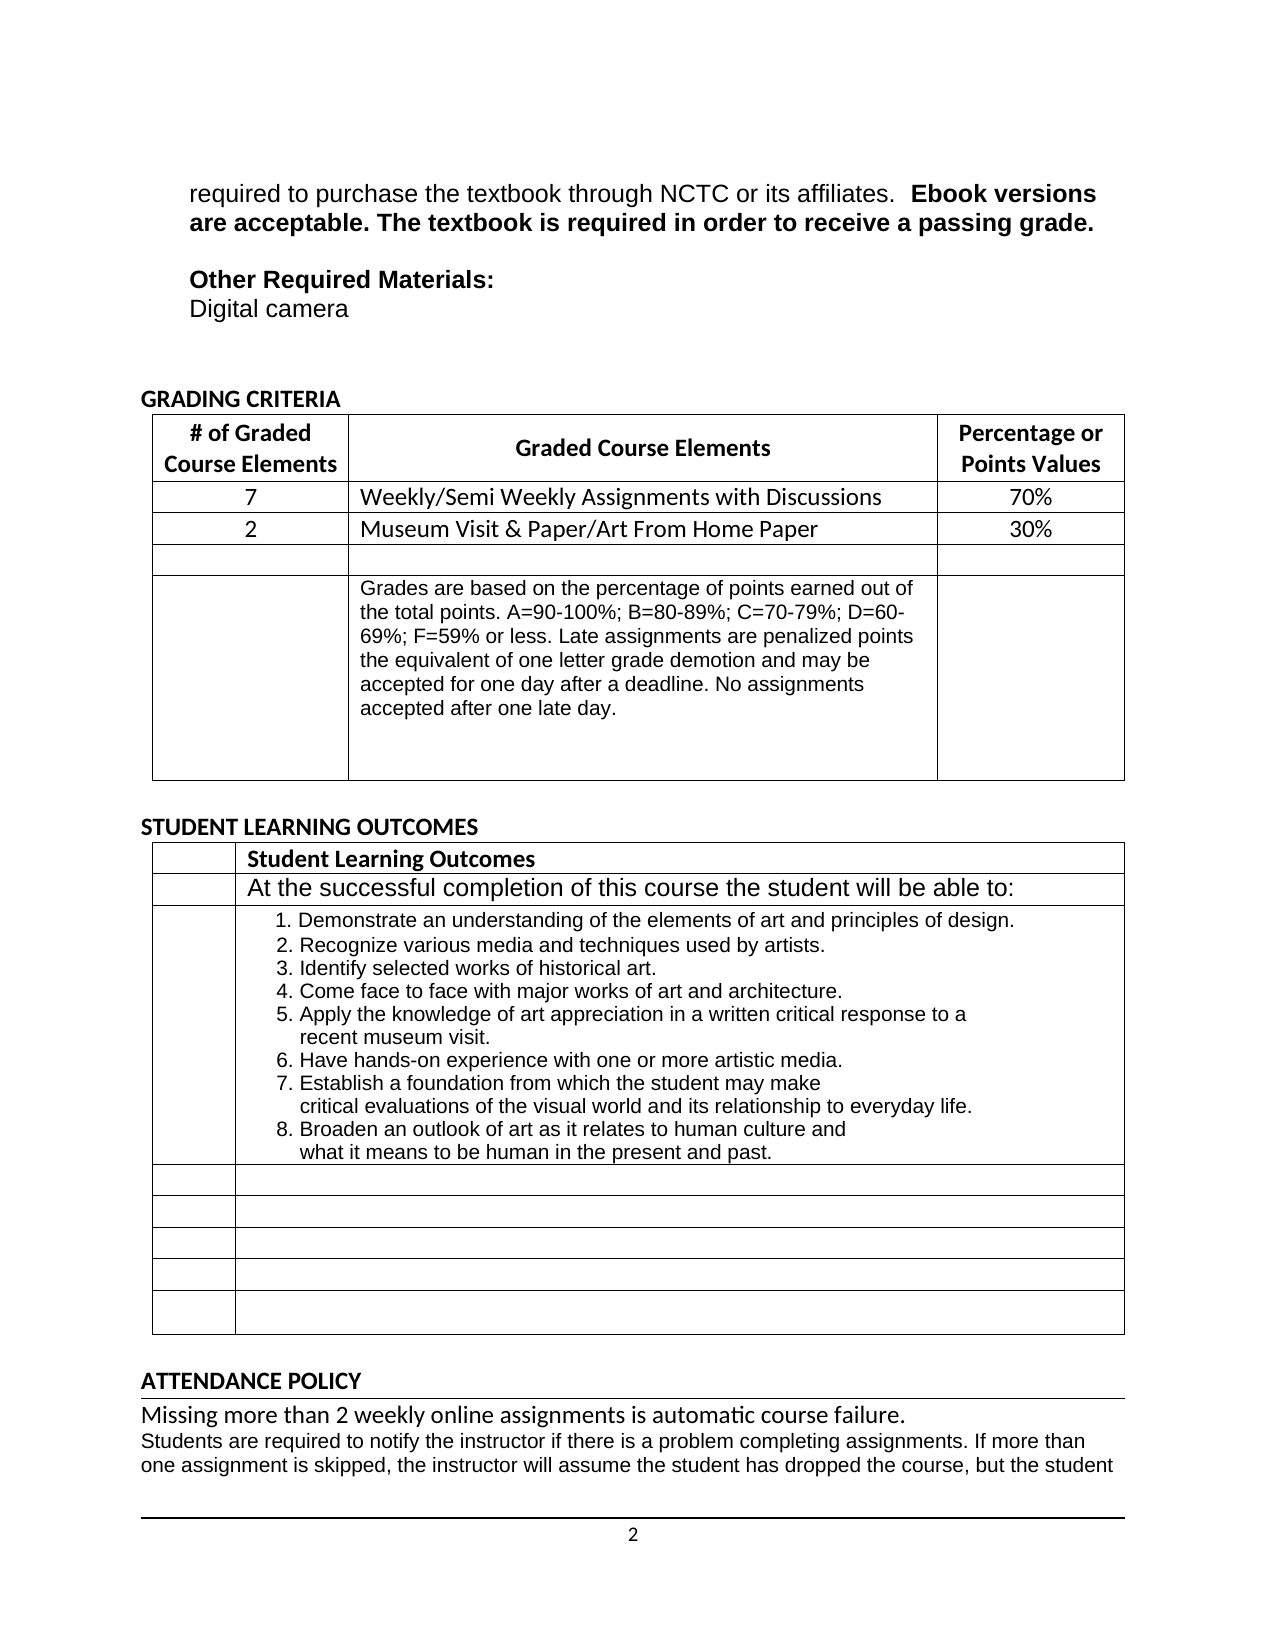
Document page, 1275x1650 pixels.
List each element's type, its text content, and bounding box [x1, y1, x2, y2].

text ATTENDANCE POLICY [141, 1365, 1125, 1398]
table_cell [236, 1291, 1124, 1334]
table_cell [938, 576, 1124, 780]
table_cell [236, 1228, 1124, 1258]
table_header Graded Course Elements [349, 415, 937, 481]
table_cell [153, 1228, 235, 1258]
table_cell [236, 1196, 1124, 1227]
table_cell [153, 1291, 235, 1334]
table_header Student Learning Outcomes [236, 843, 1124, 873]
table_cell 1. Demonstrate an understanding of the elements of art and principles of design. 2. Recognize various media and techniques used by artists. 3. Identify selected works of historical art. 4. Come face to face with major works of art and architecture. 5. Apply the knowledge of art appreciation in a written critical response to a recent museum visit. 6. Have hands-on experience with one or more artistic media. 7. Establish a foundation from which the student may make critical evaluations of the visual world and its relationship to everyday life. 8. Broaden an outlook of art as it relates to human culture and what it means to be human in the present and past. [236, 906, 1124, 1164]
table_cell [153, 1259, 235, 1290]
table_cell [938, 545, 1124, 575]
table_cell [349, 545, 937, 575]
table_cell Museum Visit & Paper/Art From Home Paper [349, 513, 937, 544]
table_cell [153, 906, 235, 1164]
text GRADING CRITERIA [141, 383, 1125, 414]
table_cell Grades are based on the percentage of points earned out of the total points. A=90-100%; B=80-89%; C=70-79%; D=60-69%; F=59% or less. Late assignments are penalized points the equivalent of one letter grade demotion and may be accepted for one day after a deadline. No assignments accepted after one late day. [349, 576, 937, 780]
table_cell [153, 1196, 235, 1227]
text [141, 1399, 1125, 1477]
table_header # of Graded Course Elements [153, 415, 348, 481]
table_cell 30% [938, 513, 1124, 544]
table_cell [236, 1165, 1124, 1195]
table_header [153, 843, 235, 873]
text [141, 150, 1125, 322]
table_cell [153, 874, 235, 905]
table_cell 70% [938, 482, 1124, 512]
table_cell 7 [153, 482, 348, 512]
table_cell [236, 1259, 1124, 1290]
table_cell [153, 576, 348, 780]
table_cell [153, 1165, 235, 1195]
table_cell [153, 545, 348, 575]
table_cell 2 [153, 513, 348, 544]
text STUDENT LEARNING OUTCOMES [141, 811, 1125, 842]
table_cell At the successful completion of this course the student will be able to: [236, 874, 1124, 905]
table_cell Weekly/Semi Weekly Assignments with Discussions [349, 482, 937, 512]
table_header Percentage or Points Values [938, 415, 1124, 481]
